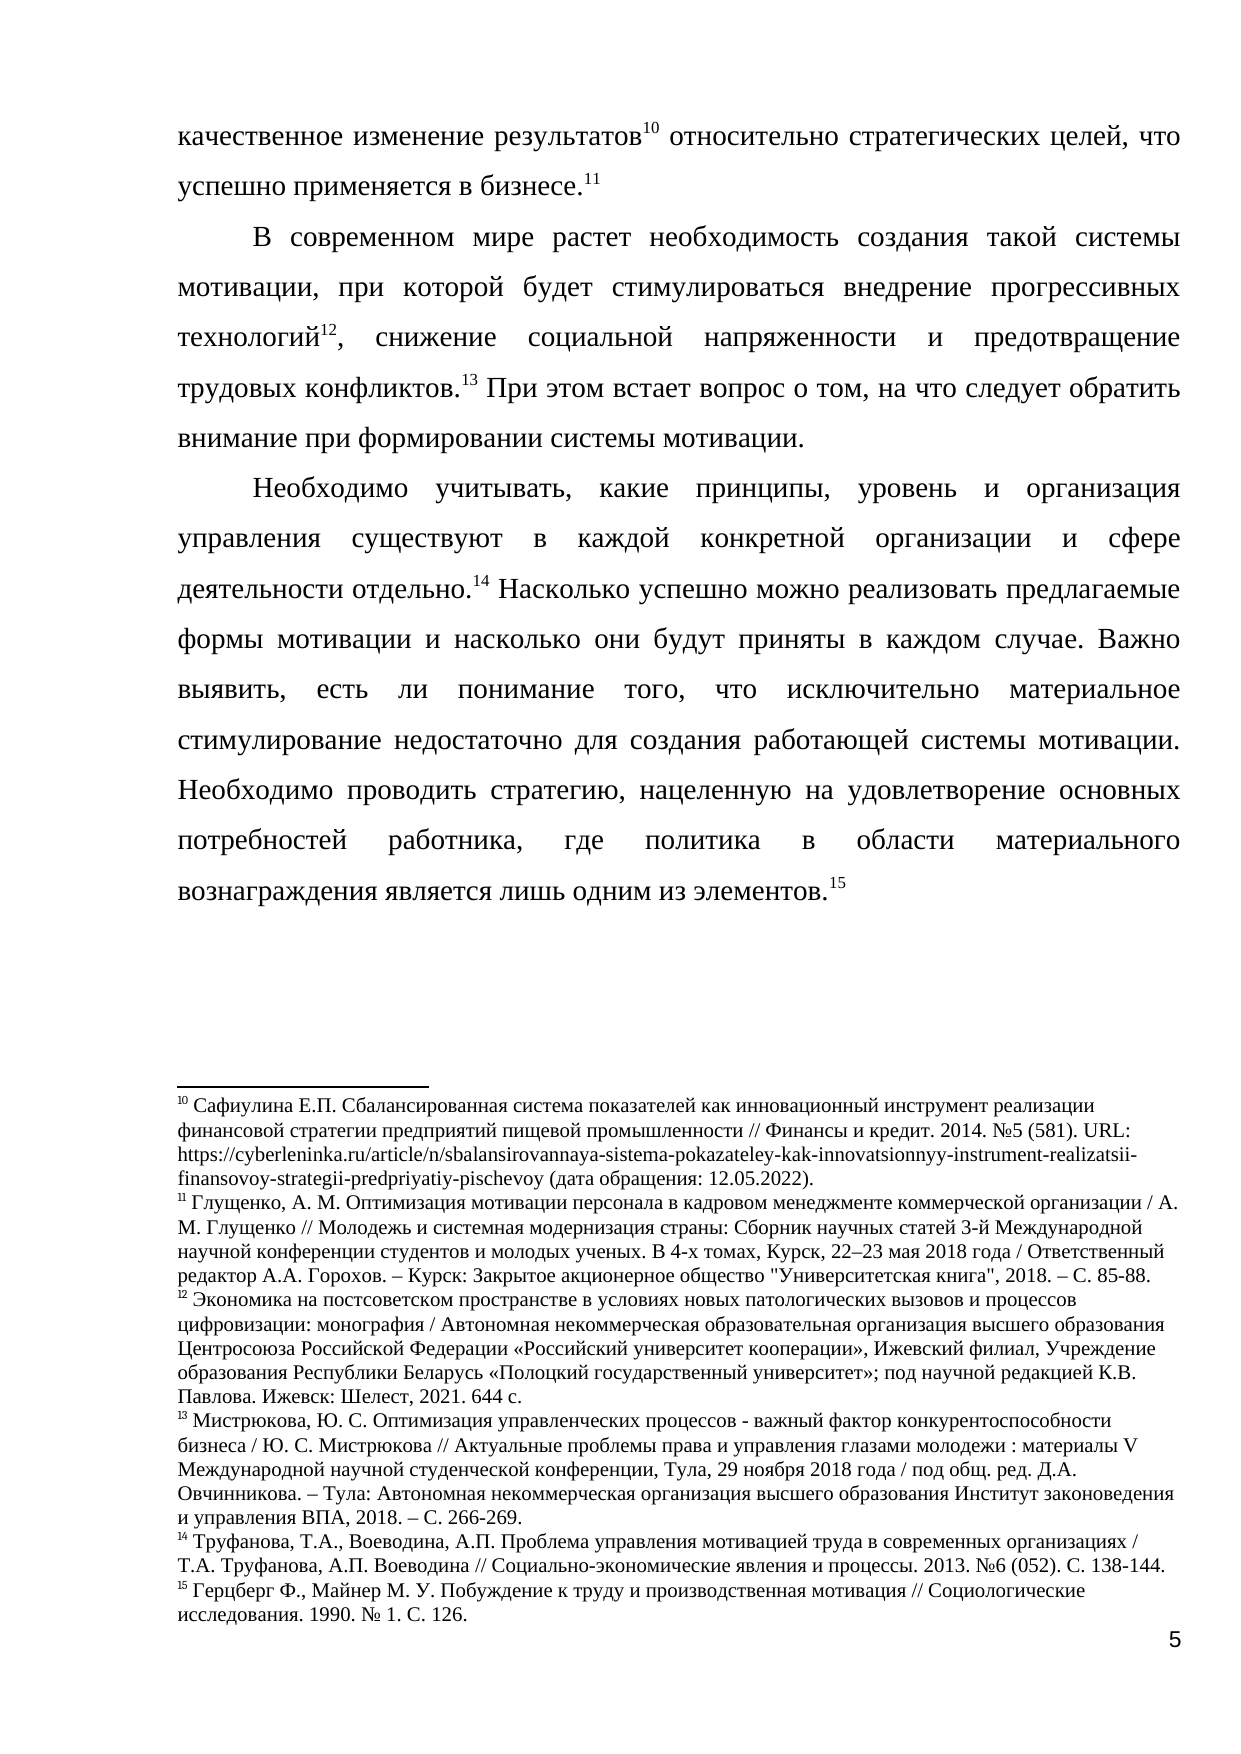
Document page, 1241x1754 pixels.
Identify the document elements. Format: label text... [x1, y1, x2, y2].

text В современном мире растет необходимость создания такой системы мотивации, при которой будет стимулироваться внедрение прогрессивных технологий, снижение социальной напряженности и предотвращение трудовых конфликтов. При этом встает вопрос о том, на что следует обратить внимание при формировании системы мотивации. [177, 219, 1181, 453]
text Необходимо учитывать, какие принципы, уровень и организация управления существуют в каждой конкретной организации и сфере деятельности отдельно. Насколько успешно можно реализовать предлагаемые формы мотивации и насколько они будут приняты в каждом случае. Важно выявить, есть ли понимание того, что исключительно материальное стимулирование недостаточно для создания работающей системы мотивации. Необходимо проводить стратегию, нацеленную на удовлетворение основных потребностей работника, где политика в области материального вознаграждения является лишь одним из элементов. [177, 470, 1181, 906]
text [177, 118, 1181, 202]
